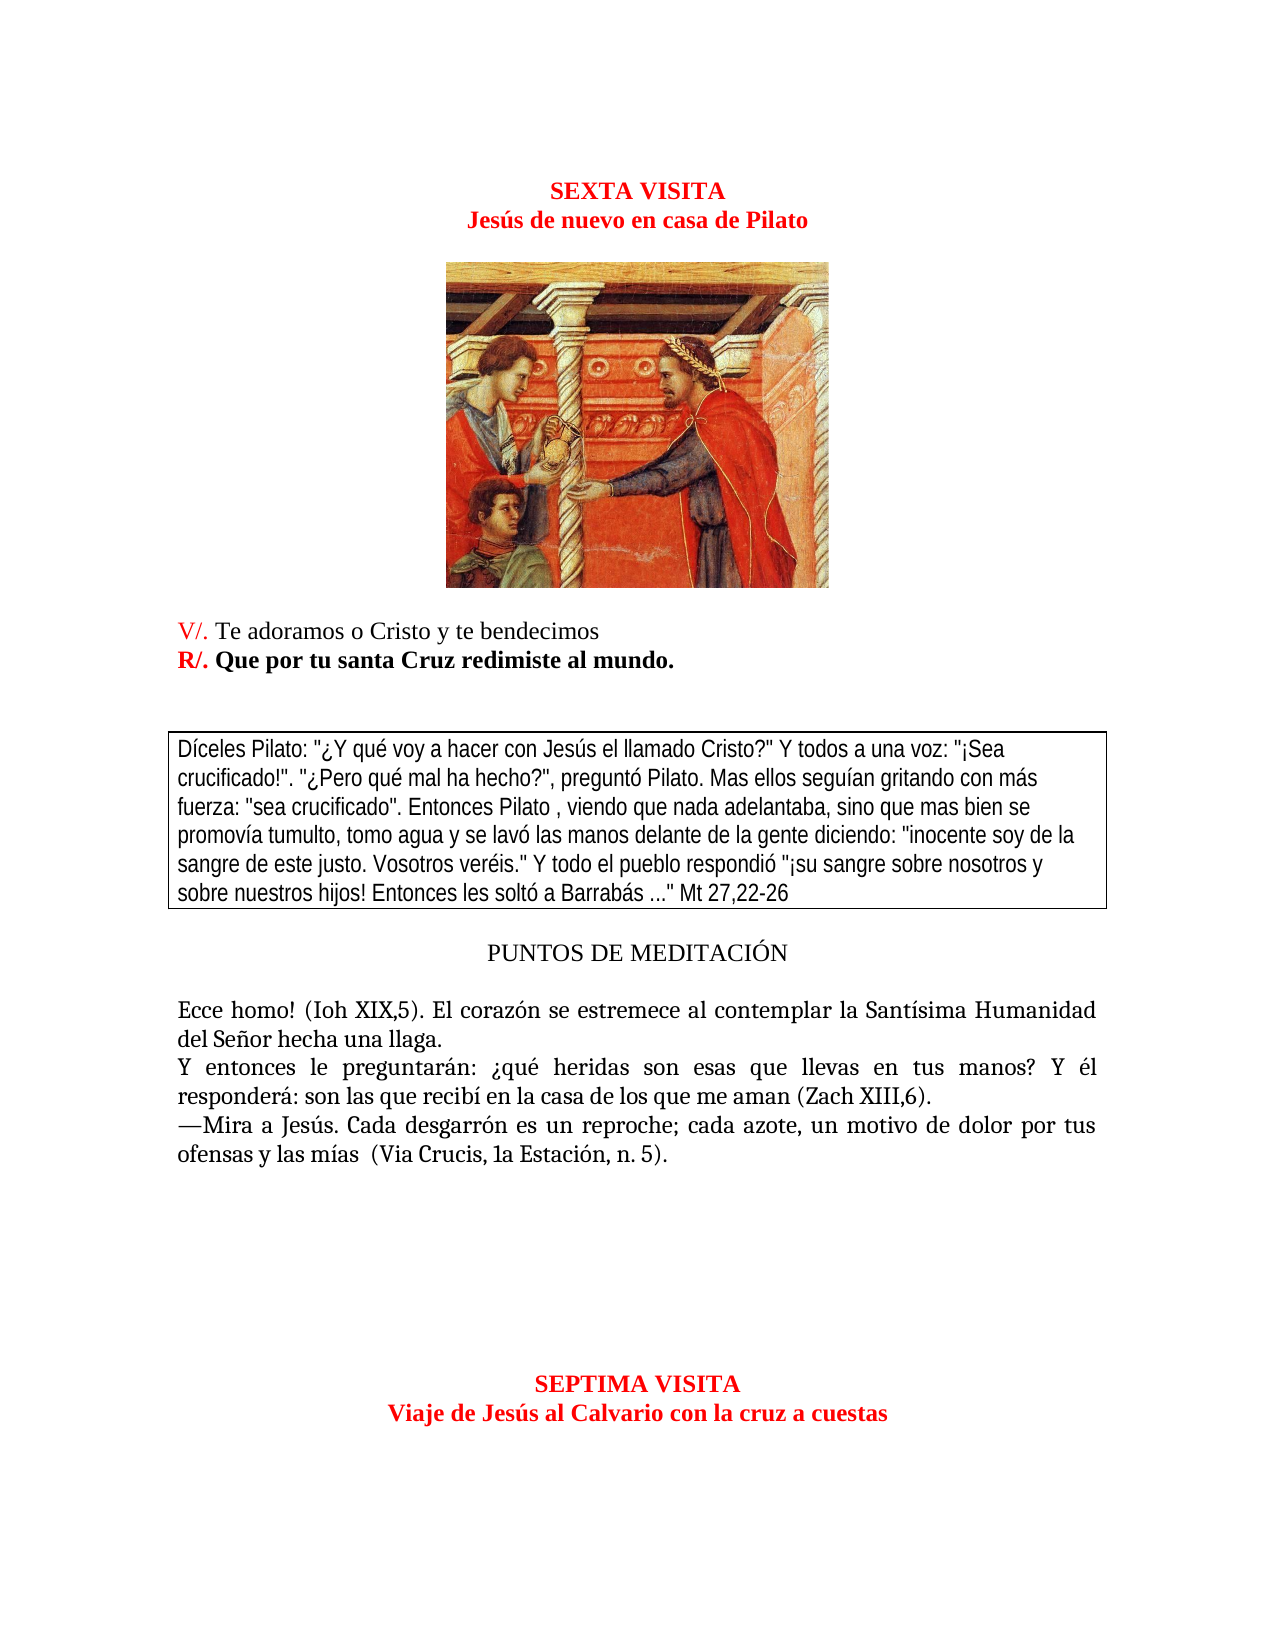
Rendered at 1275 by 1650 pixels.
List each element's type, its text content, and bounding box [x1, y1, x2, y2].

text Ecce homo! (Ioh XIX,5). El corazón se estremece al contemplar la Santísima Humanidad del Señor hecha una llaga. [177, 996, 1098, 1053]
text SEXTA VISITA [177, 176, 1098, 205]
text Y entonces le preguntarán: ¿qué heridas son esas que llevas en tus manos? Y él responderá: son las que recibí en la casa de los que me aman (Zach XIII,6). [177, 1053, 1098, 1111]
text Díceles Pilato: "¿Y qué voy a hacer con Jesús el llamado Cristo?" Y todos a una voz: "¡Sea crucificado!". "¿Pero qué mal ha hecho?", preguntó Pilato. Mas ellos seguían gritando con más fuerza: "sea crucificado". Entonces Pilato , viendo que nada adelantaba, sino que mas bien se promovía tumulto, tomo agua y se lavó las manos delante de la gente diciendo: "inocente soy de la sangre de este justo. Vosotros veréis." Y todo el pueblo respondió "¡su sangre sobre nosotros y sobre nuestros hijos! Entonces les soltó a Barrabás ..." Mt 27,22-26 [169, 733, 1106, 908]
picture [446, 262, 829, 588]
text Viaje de Jesús al Calvario con la cruz a cuestas [177, 1398, 1098, 1427]
text Jesús de nuevo en casa de Pilato [177, 205, 1098, 234]
text PUNTOS DE MEDITACIÓN [177, 938, 1098, 967]
text SEPTIMA VISITA [177, 1369, 1098, 1398]
text R/. Que por tu santa Cruz redimiste al mundo. [177, 645, 1098, 674]
text —Mira a Jesús. Cada desgarrón es un reproche; cada azote, un motivo de dolor por tus ofensas y las mías (Via Crucis, 1a Estación, n. 5). [177, 1111, 1098, 1168]
text V/. Te adoramos o Cristo y te bendecimos [177, 616, 1098, 645]
